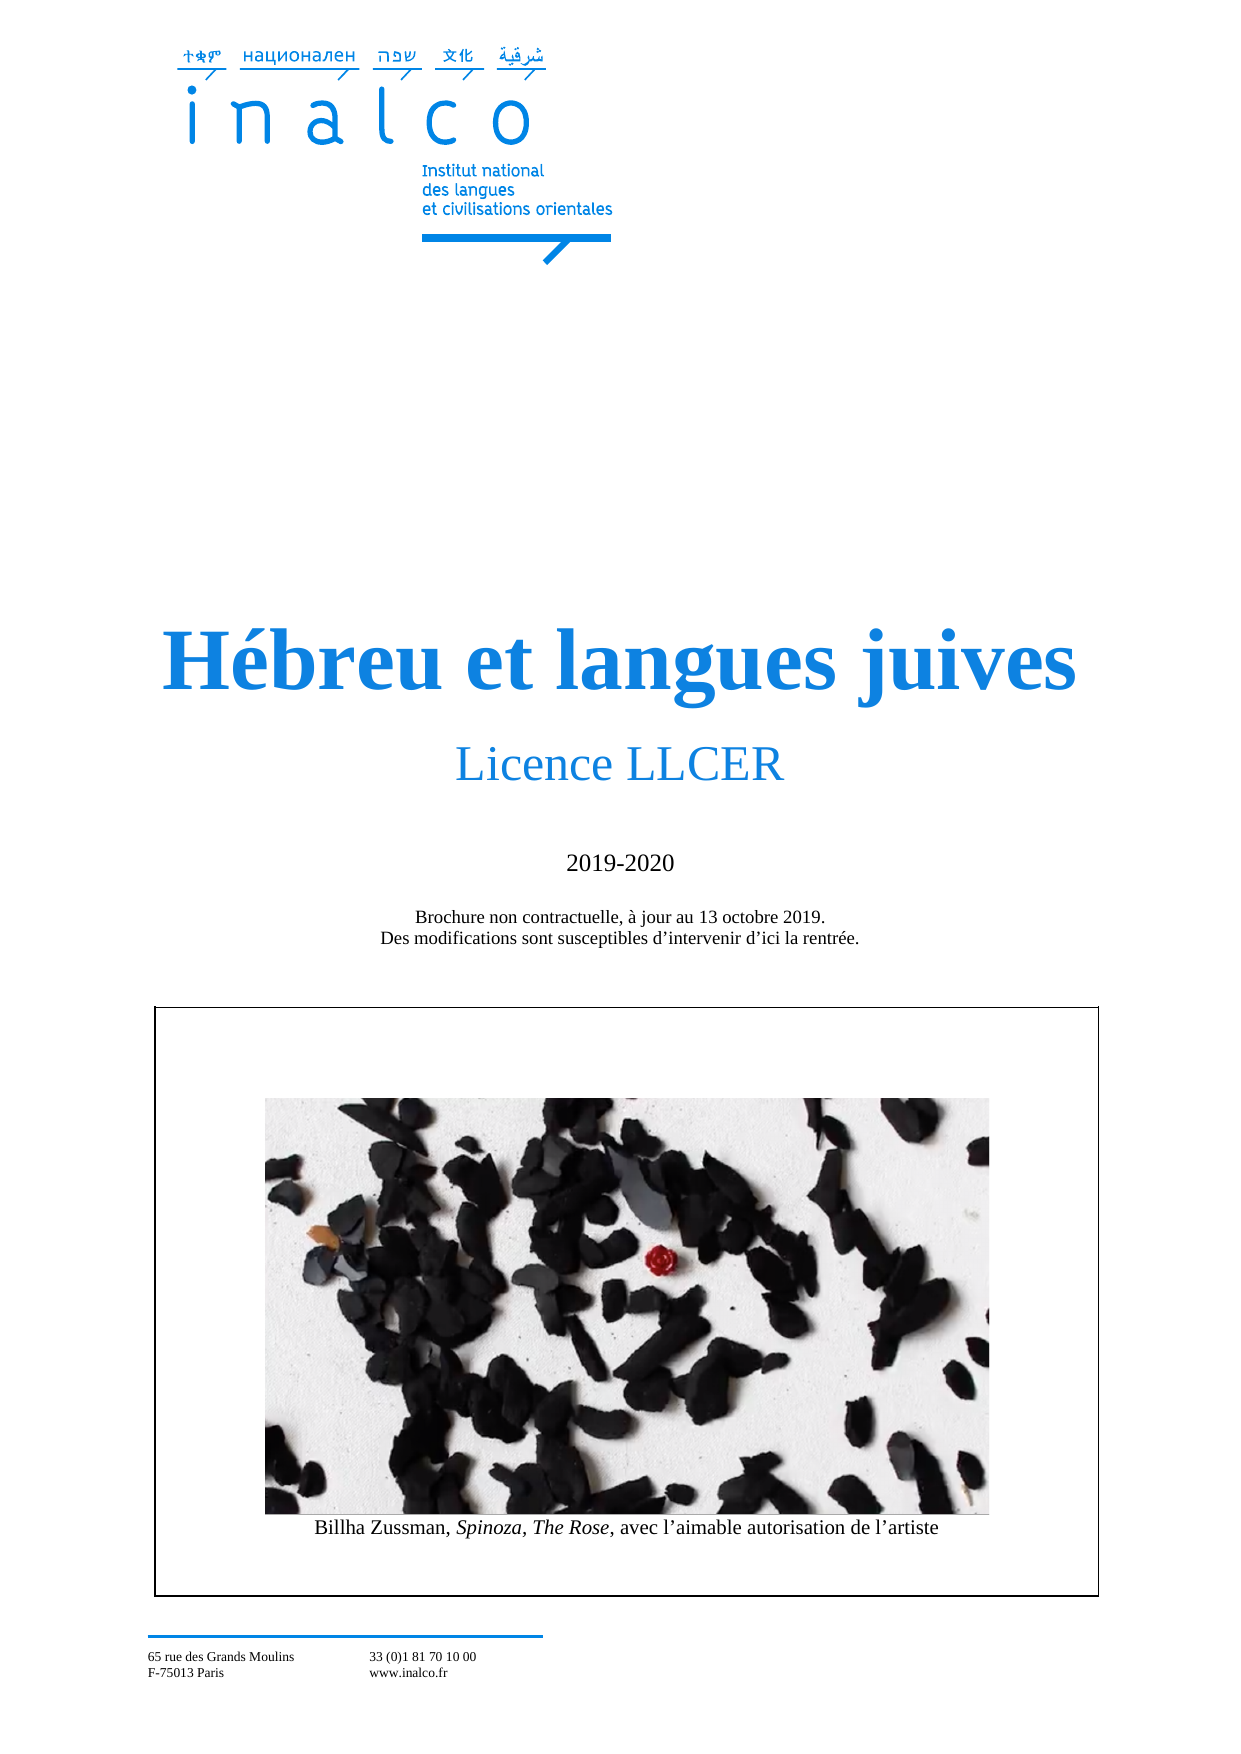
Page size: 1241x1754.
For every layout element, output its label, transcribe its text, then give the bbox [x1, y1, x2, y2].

picture [263, 1098, 990, 1515]
text Des modifications sont susceptibles d’intervenir d’ici la rentrée. [148, 927, 1093, 949]
text Billha Zussman, Spinoza, The Rose, avec l’aimable autorisation de l’artiste [158, 1514, 1095, 1539]
text 2019-2020 [148, 848, 1093, 877]
text Hébreu et langues juives [148, 608, 1093, 708]
text Licence LLCER [148, 733, 1093, 791]
text Brochure non contractuelle, à jour au 6 octobre 2019. [148, 906, 1093, 927]
